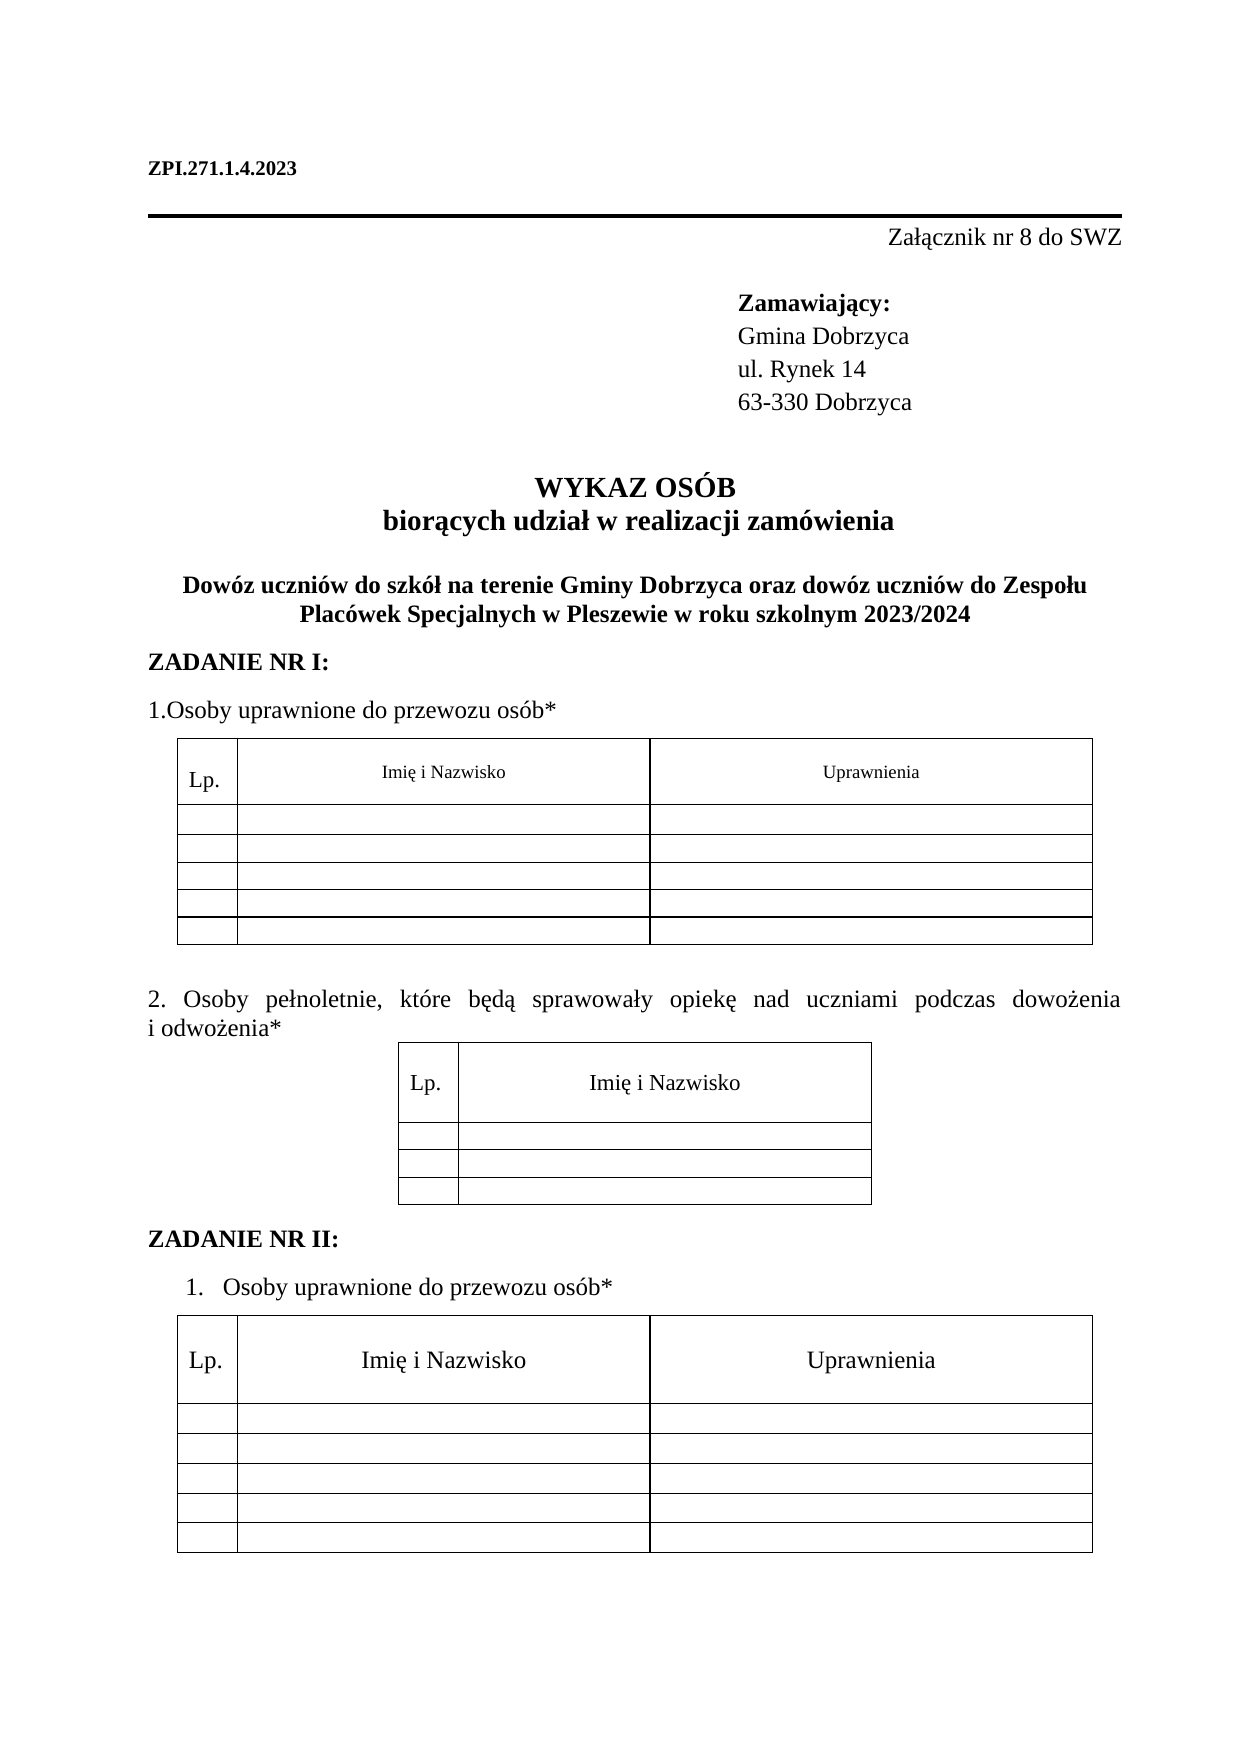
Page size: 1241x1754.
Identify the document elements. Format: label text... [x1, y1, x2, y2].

text Zamawiający: [738, 288, 1120, 317]
table_cell [178, 918, 237, 944]
table_cell [651, 1434, 1092, 1463]
table_header Lp. [399, 1043, 458, 1122]
text WYKAZ OSÓB [148, 470, 1122, 503]
text 63-330 Dobrzyca [738, 387, 1120, 416]
text 1.Osoby uprawnione do przewozu osób* [148, 695, 1122, 724]
table_cell [238, 1434, 649, 1463]
table_cell [178, 1464, 237, 1492]
table_cell [651, 1523, 1092, 1552]
table_cell [178, 863, 237, 889]
table_cell [399, 1150, 458, 1177]
table_cell [238, 890, 649, 916]
table_header Lp. [178, 1316, 237, 1403]
table_header Imię i Nazwisko [238, 739, 649, 804]
text ul. Rynek 14 [738, 354, 1120, 383]
table_cell [459, 1123, 871, 1149]
table_cell [399, 1123, 458, 1149]
table_cell [651, 835, 1092, 862]
table_header Uprawnienia [651, 739, 1092, 804]
list Osoby uprawnione do przewozu osób* [185, 1272, 1122, 1301]
table_cell [651, 890, 1092, 916]
table_cell [178, 1404, 237, 1433]
table_cell [178, 1523, 237, 1552]
table_cell [459, 1150, 871, 1177]
text Gmina Dobrzyca [738, 321, 1120, 349]
table_cell [399, 1178, 458, 1204]
text 2. Osoby pełnoletnie, które będą sprawowały opiekę nad uczniami podczas dowożenia i odwożenia* [148, 984, 1122, 1042]
table_cell [238, 918, 649, 944]
table_cell [651, 1404, 1092, 1433]
table_cell [651, 918, 1092, 944]
table_cell [178, 1494, 237, 1522]
table_cell [651, 1494, 1092, 1522]
table_cell [238, 863, 649, 889]
table_cell [651, 1464, 1092, 1492]
table_cell [238, 1523, 649, 1552]
table_cell [178, 1434, 237, 1463]
table_cell [178, 890, 237, 916]
table_cell [238, 835, 649, 862]
text ZPI.271.1.4.2023 [148, 156, 1122, 180]
text Dowóz uczniów do szkół na terenie Gminy Dobrzyca oraz dowóz uczniów do Zespołu Placówek Specjalnych w Pleszewie w roku szkolnym 2023/2024 [148, 571, 1122, 628]
table_cell [651, 805, 1092, 834]
text biorących udział w realizacji zamówienia [148, 503, 1122, 537]
table_header Uprawnienia [651, 1316, 1092, 1403]
text Załącznik nr 8 do SWZ [148, 222, 1122, 251]
table_cell [238, 1464, 649, 1492]
text ZADANIE NR I: [148, 647, 1122, 676]
table_cell [178, 805, 237, 834]
table_cell [651, 863, 1092, 889]
table_cell [238, 805, 649, 834]
text ZADANIE NR II: [148, 1224, 1122, 1253]
table_cell [238, 1404, 649, 1433]
table_cell [238, 1494, 649, 1522]
table_header Lp. [178, 739, 237, 804]
table_header Imię i Nazwisko [238, 1316, 649, 1403]
table_header Imię i Nazwisko [459, 1043, 871, 1122]
table_cell [459, 1178, 871, 1204]
table_cell [178, 835, 237, 862]
